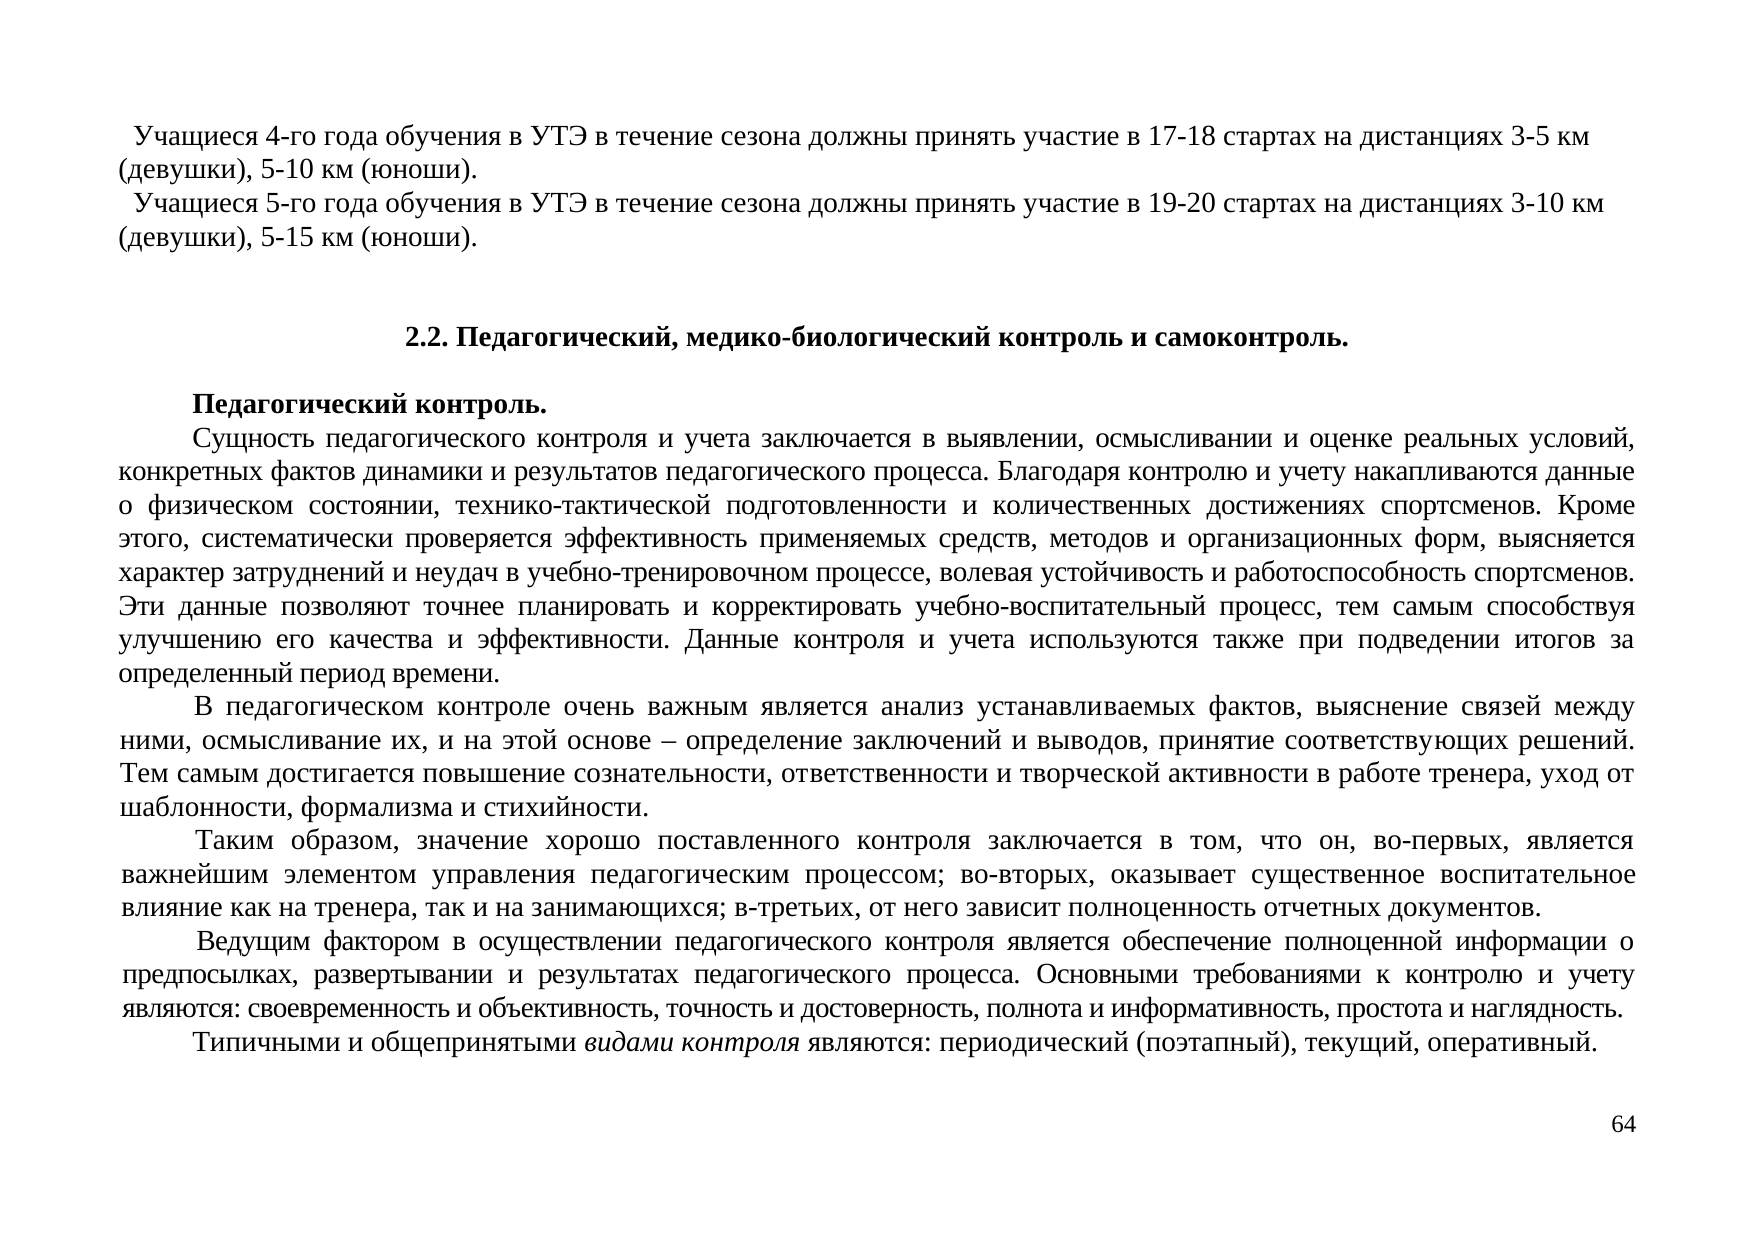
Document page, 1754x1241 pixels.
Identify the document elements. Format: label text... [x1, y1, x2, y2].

text В педагогическом контроле очень важным является анализ устанавливаемых фактов, выяснение связей между ними, осмысливание их, и на этой основе – определение заключений и выводов, принятие соответствующих решений. Тем самым достигается повышение сознательности, ответственности и творческой активности в работе тренера, уход от шаблонности, формализма и стихийности. [119, 688, 1635, 822]
text Таким образом, значение хорошо поставленного контроля заключается в том, что он, во-первых, является важнейшим элементом управления педагогическим процессом; во-вторых, оказывает существенное воспитательное влияние как на тренера, так и на занимающихся; в-третьих, от него зависит полноценность отчетных документов. [121, 822, 1636, 923]
text Ведущим фактором в осуществлении педагогического контроля является обеспечение полноценной информации о предпосылках, развертывании и результатах педагогического процесса. Основными требованиями к контролю и учету являются: своевременность и объективность, точность и достоверность, полнота и информативность, простота и наглядность. [122, 923, 1635, 1024]
text 2.2. Педагогический, медико-биологический контроль и самоконтроль. [118, 319, 1636, 353]
text Учащиеся 5-го года обучения в УТЭ в течение сезона должны принять участие в 19-20 стартах на дистанциях 3-10 км (девушки), 5-15 км (юноши). [118, 185, 1636, 252]
text Типичными и общепринятыми видами контроля являются: периодический (поэтапный), текущий, оперативный. [118, 1024, 1635, 1057]
text Педагогический контроль. [118, 386, 1636, 420]
text Сущность педагогического контроля и учета заключается в выявлении, осмысливании и оценке реальных условий, конкретных фактов динамики и результатов педагогического процесса. Благодаря контролю и учету накапливаются данные о физическом состоянии, технико-тактической подготовленности и количественных достижениях спортсменов. Кроме этого, систематически проверяется эффективность применяемых средств, методов и организационных форм, выясняется характер затруднений и неудач в учебно-тренировочном процессе, волевая устойчивость и работоспособность спортсменов. Эти данные позволяют точнее планировать и корректировать учебно-воспитательный процесс, тем самым способствуя улучшению его качества и эффективности. Данные контроля и учета используются также при подведении итогов за определенный период времени. [118, 420, 1636, 688]
text Учащиеся 4-го года обучения в УТЭ в течение сезона должны принять участие в 17-18 стартах на дистанциях 3-5 км (девушки), 5-10 км (юноши). [118, 118, 1636, 185]
